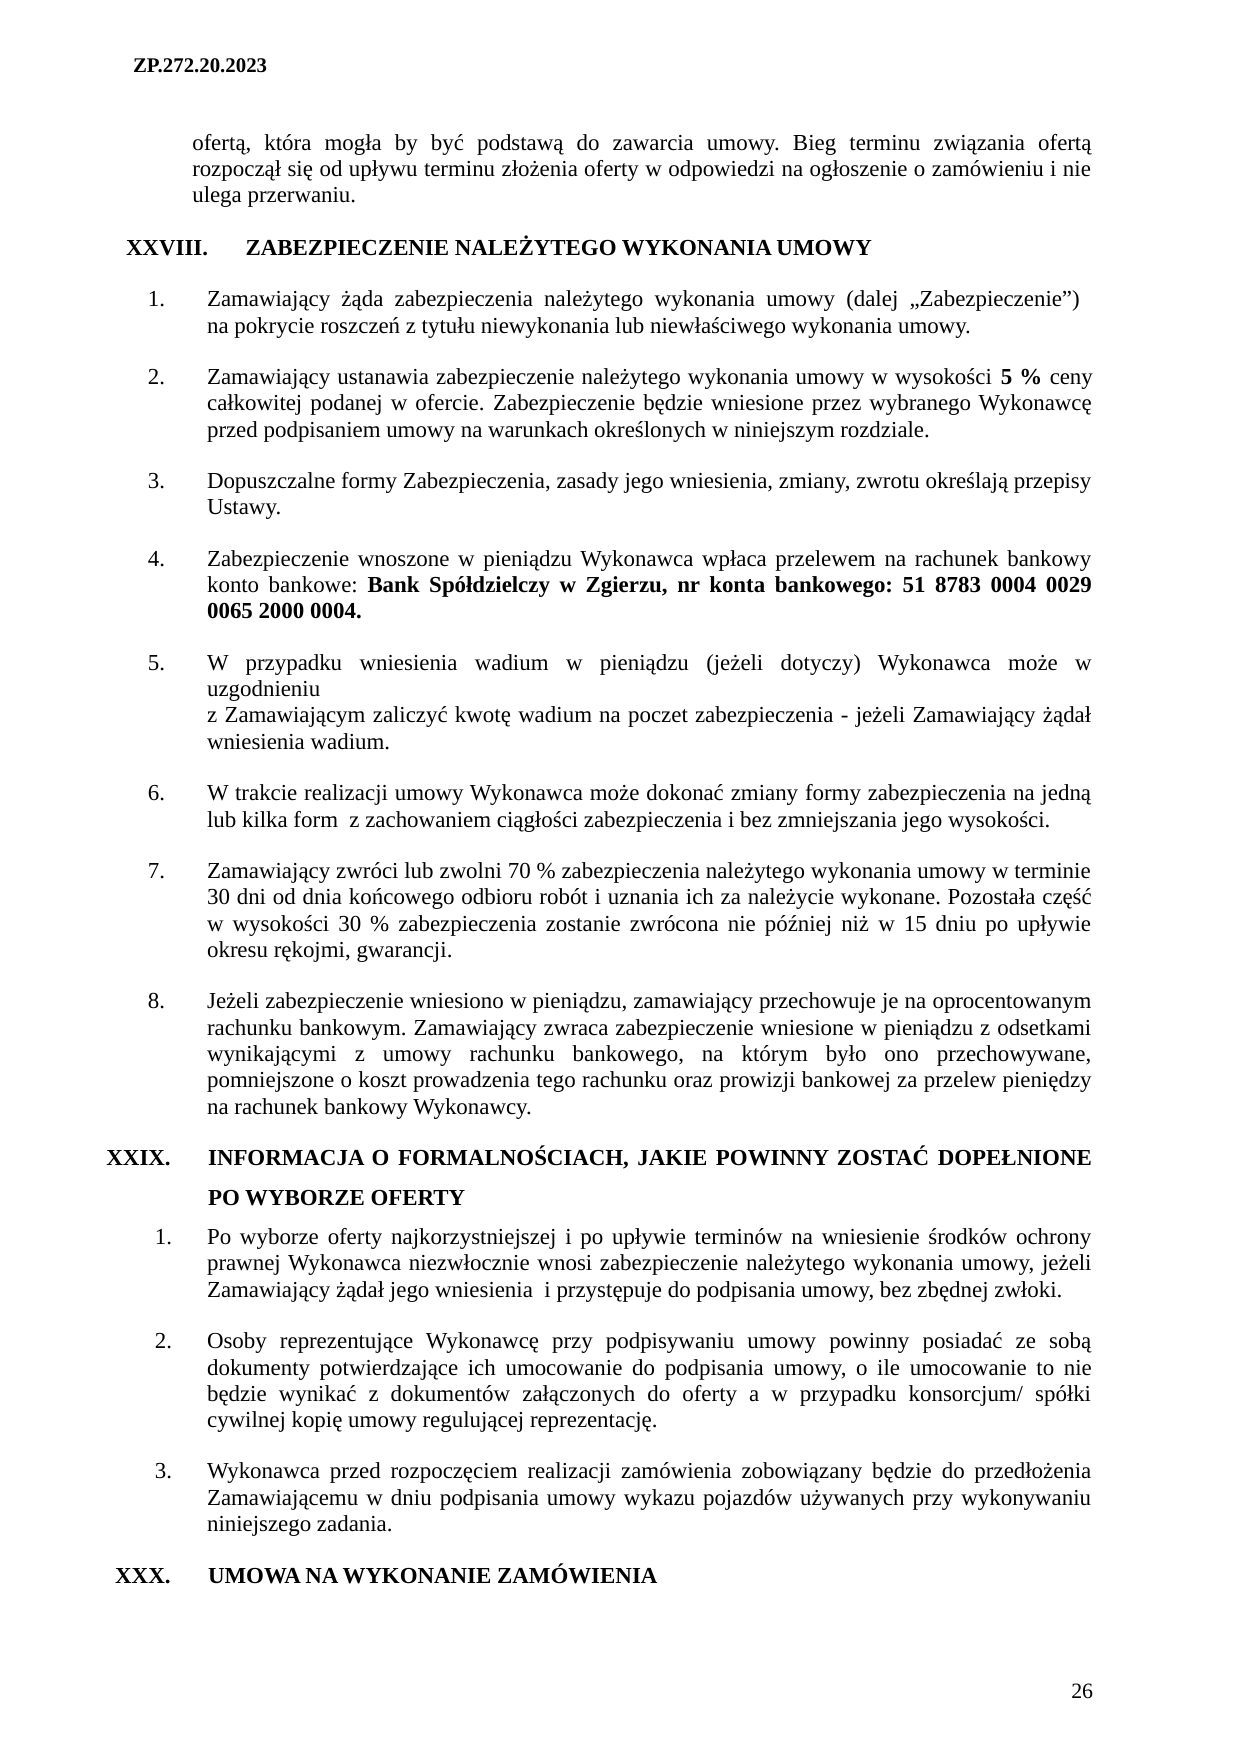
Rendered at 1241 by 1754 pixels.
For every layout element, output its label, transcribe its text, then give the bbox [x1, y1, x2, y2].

list INFORMACJA O FORMALNOŚCIACH, JAKIE POWINNY ZOSTAĆ DOPEŁNIONE PO WYBORZE OFERTY [170, 1144, 1093, 1210]
list UMOWA NA WYKONANIE ZAMÓWIENIA [170, 1562, 1093, 1588]
list Zamawiający ustanawia zabezpieczenie należytego wykonania umowy w wysokości 5 % ceny całkowitej podanej w ofercie. Zabezpieczenie będzie wniesione przez wybranego Wykonawcę przed podpisaniem umowy na warunkach określonych w niniejszym rozdziale. [148, 363, 1093, 442]
list Zamawiający zwróci lub zwolni 70 % zabezpieczenia należytego wykonania umowy w terminie 30 dni od dnia końcowego odbioru robót i uznania ich za należycie wykonane. Pozostała część w wysokości 30 % zabezpieczenia zostanie zwrócona nie później niż w 15 dniu po upływie okresu rękojmi, gwarancji. [148, 857, 1093, 962]
list W trakcie realizacji umowy Wykonawca może dokonać zmiany formy zabezpieczenia na jedną lub kilka form z zachowaniem ciągłości zabezpieczenia i bez zmniejszania jego wysokości. [148, 779, 1093, 832]
list W przypadku wniesienia wadium w pieniądzu (jeżeli dotyczy) Wykonawca może w uzgodnieniu z Zamawiającym zaliczyć kwotę wadium na poczet zabezpieczenia - jeżeli Zamawiający żądał wniesienia wadium. [148, 649, 1093, 754]
list ZABEZPIECZENIE NALEŻYTEGO WYKONANIA UMOWY [208, 234, 1093, 260]
list Zamawiający żąda zabezpieczenia należytego wykonania umowy (dalej „Zabezpieczenie”) na pokrycie roszczeń z tytułu niewykonania lub niewłaściwego wykonania umowy. [148, 285, 1093, 338]
list Po wyborze oferty najkorzystniejszej i po upływie terminów na wniesienie środków ochrony prawnej Wykonawca niezwłocznie wnosi zabezpieczenie należytego wykonania umowy, jeżeli Zamawiający żądał jego wniesienia i przystępuje do podpisania umowy, bez zbędnej zwłoki. [154, 1223, 1093, 1302]
list Dopuszczalne formy Zabezpieczenia, zasady jego wniesienia, zmiany, zwrotu określają przepisy Ustawy. [148, 467, 1093, 520]
list Osoby reprezentujące Wykonawcę przy podpisywaniu umowy powinny posiadać ze sobą dokumenty potwierdzające ich umocowanie do podpisania umowy, o ile umocowanie to nie będzie wynikać z dokumentów załączonych do oferty a w przypadku konsorcjum/ spółki cywilnej kopię umowy regulującej reprezentację. [154, 1327, 1093, 1433]
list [162, 128, 1093, 208]
list Wykonawca przed rozpoczęciem realizacji zamówienia zobowiązany będzie do przedłożenia Zamawiającemu w dniu podpisania umowy wykazu pojazdów używanych przy wykonywaniu niniejszego zadania. [154, 1458, 1093, 1537]
list Jeżeli zabezpieczenie wniesiono w pieniądzu, zamawiający przechowuje je na oprocentowanym rachunku bankowym. Zamawiający zwraca zabezpieczenie wniesione w pieniądzu z odsetkami wynikającymi z umowy rachunku bankowego, na którym było ono przechowywane, pomniejszone o koszt prowadzenia tego rachunku oraz prowizji bankowej za przelew pieniędzy na rachunek bankowy Wykonawcy. [148, 987, 1093, 1119]
list Zabezpieczenie wnoszone w pieniądzu Wykonawca wpłaca przelewem na rachunek bankowy konto bankowe: Bank Spółdzielczy w Zgierzu, nr konta bankowego: 51 8783 0004 0029 0065 2000 0004. [148, 545, 1093, 624]
